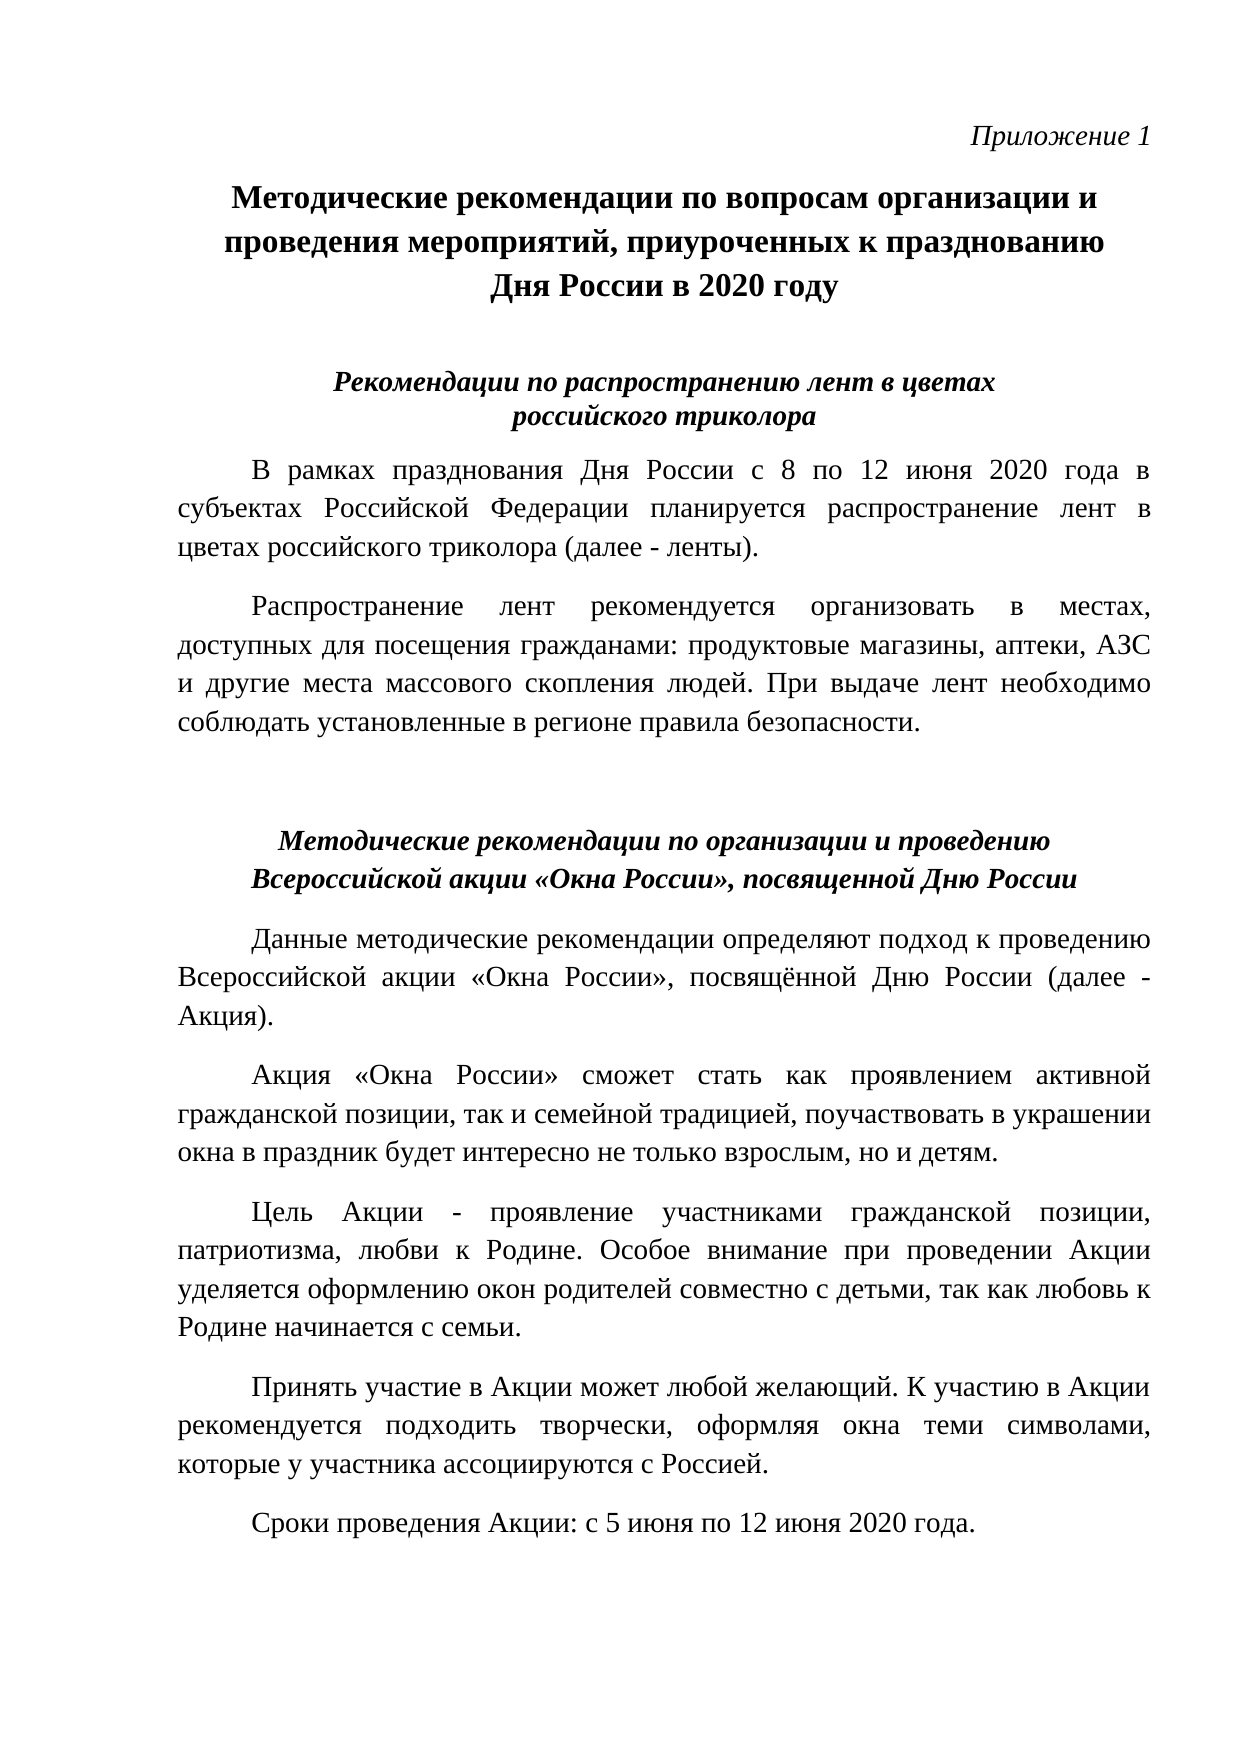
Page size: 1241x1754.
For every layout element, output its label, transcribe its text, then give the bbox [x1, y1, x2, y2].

text Приложение 1 [177, 118, 1152, 152]
text Всероссийской акции «Окна России», посвященной Дню России [177, 861, 1152, 895]
text Принять участие в Акции может любой желающий. К участию в Акции рекомендуется подходить творчески, оформляя окна теми символами, которые у участника ассоциируются с Россией. [177, 1369, 1152, 1479]
text российского триколора [177, 398, 1152, 431]
text Данные методические рекомендации определяют подход к проведению Всероссийской акции «Окна России», посвящённой Дню России (далее - Акция). [177, 921, 1152, 1031]
text Распространение лент рекомендуется организовать в местах, доступных для посещения гражданами: продуктовые магазины, аптеки, АЗС и другие места массового скопления людей. При выдаче лент необходимо соблюдать установленные в регионе правила безопасности. [177, 588, 1152, 738]
text Методические рекомендации по организации и проведению [177, 823, 1152, 856]
text Акция «Окна России» сможет стать как проявлением активной гражданской позиции, так и семейной традицией, поучаствовать в украшении окна в праздник будет интересно не только взрослым, но и детям. [177, 1057, 1152, 1168]
text Цель Акции - проявление участниками гражданской позиции, патриотизма, любви к Родине. Особое внимание при проведении Акции уделяется оформлению окон родителей совместно с детьми, так как любовь к Родине начинается с семьи. [177, 1194, 1152, 1343]
text Методические рекомендации по вопросам организации и проведения мероприятий, приуроченных к празднованию [177, 177, 1152, 260]
text В рамках празднования Дня России с 8 по 12 июня 2020 года в субъектах Российской Федерации планируется распространение лент в цветах российского триколора (далее - ленты). [177, 452, 1152, 563]
text Дня России в 2020 году [177, 266, 1152, 304]
text Сроки проведения Акции: с 5 июня по 12 июня 2020 года. [177, 1505, 1152, 1539]
text Рекомендации по распространению лент в цветах [177, 364, 1152, 398]
